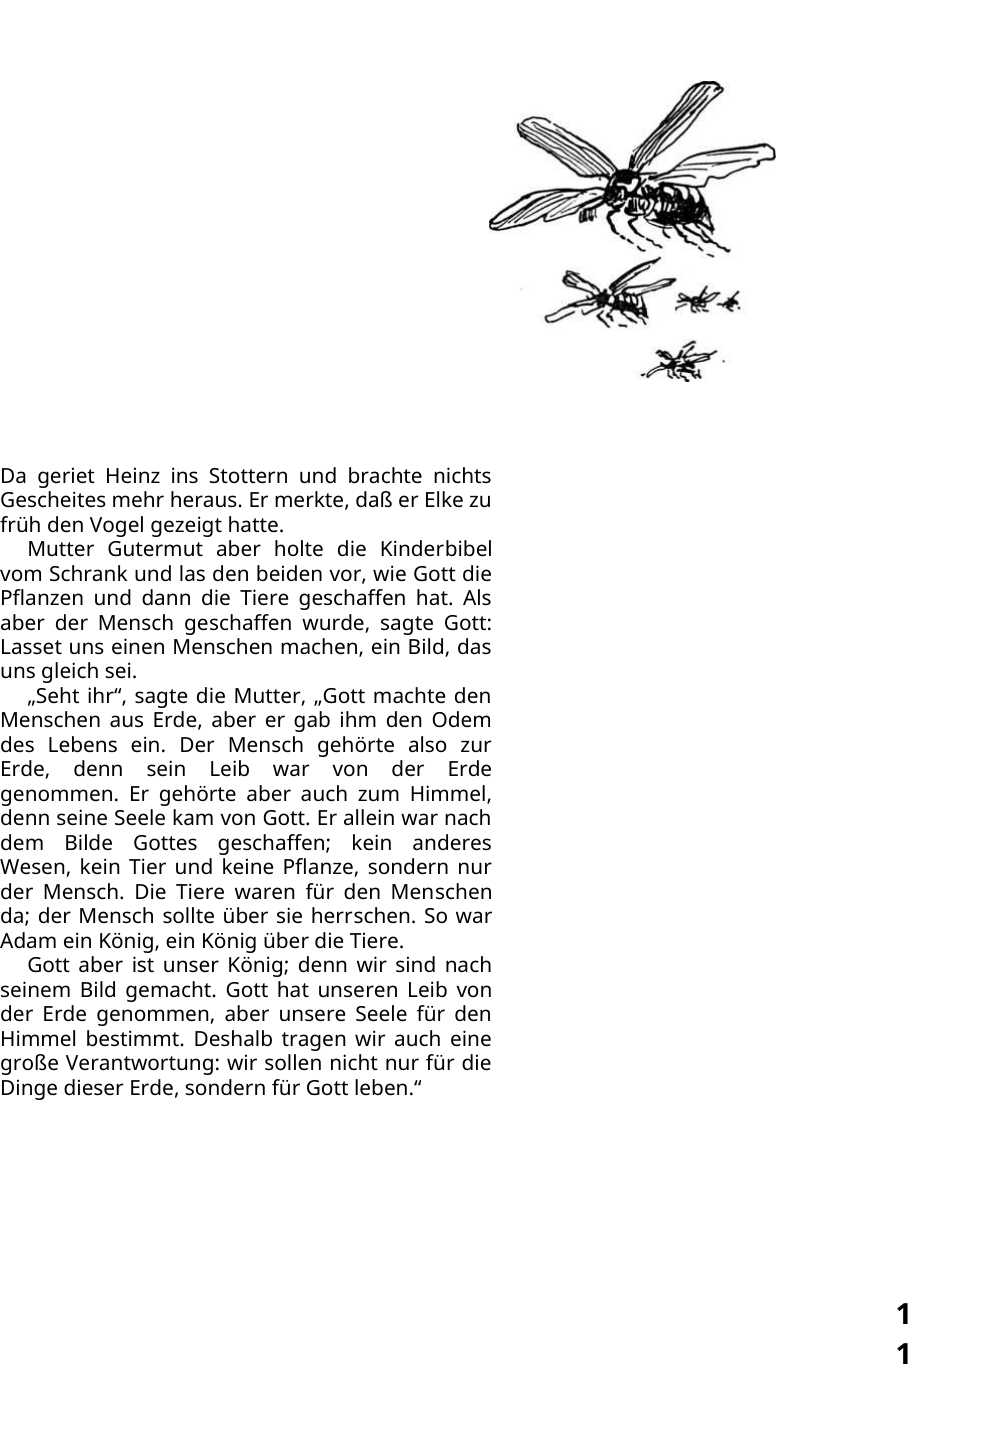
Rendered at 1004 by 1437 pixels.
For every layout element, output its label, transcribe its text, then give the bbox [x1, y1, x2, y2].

text Mutter Gutermut aber holte die Kinderbibel vom Schrank und las den beiden vor, wie Gott die Pflanzen und dann die Tiere geschaffen hat. Als aber der Mensch geschaffen wurde, sagte Gott: Lasset uns einen Menschen machen, ein Bild, das uns gleich sei. [0, 537, 492, 684]
picture [489, 81, 776, 382]
text Da geriet Heinz ins Stottern und brachte nichts Gescheites mehr heraus. Er merkte, daß er Elke zu früh den Vogel gezeigt hatte. [0, 463, 492, 537]
text „Seht ihr“, sagte die Mutter, „Gott machte den Menschen aus Erde, aber er gab ihm den Odem des Lebens ein. Der Mensch gehörte also zur Erde, denn sein Leib war von der Erde genommen. Er gehörte aber auch zum Himmel, denn seine Seele kam von Gott. Er allein war nach dem Bilde Gottes geschaffen; kein anderes Wesen, kein Tier und keine Pflanze, sondern nur der Mensch. Die Tiere waren für den Menschen da; der Mensch sollte über sie herrschen. So war Adam ein König, ein König über die Tiere. [0, 684, 492, 953]
text Gott aber ist unser König; denn wir sind nach seinem Bild gemacht. Gott hat unseren Leib von der Erde genommen, aber unsere Seele für den Himmel bestimmt. Deshalb tragen wir auch eine große Verantwortung: wir sollen nicht nur für die Dinge dieser Erde, sondern für Gott leben.“ [0, 953, 492, 1100]
